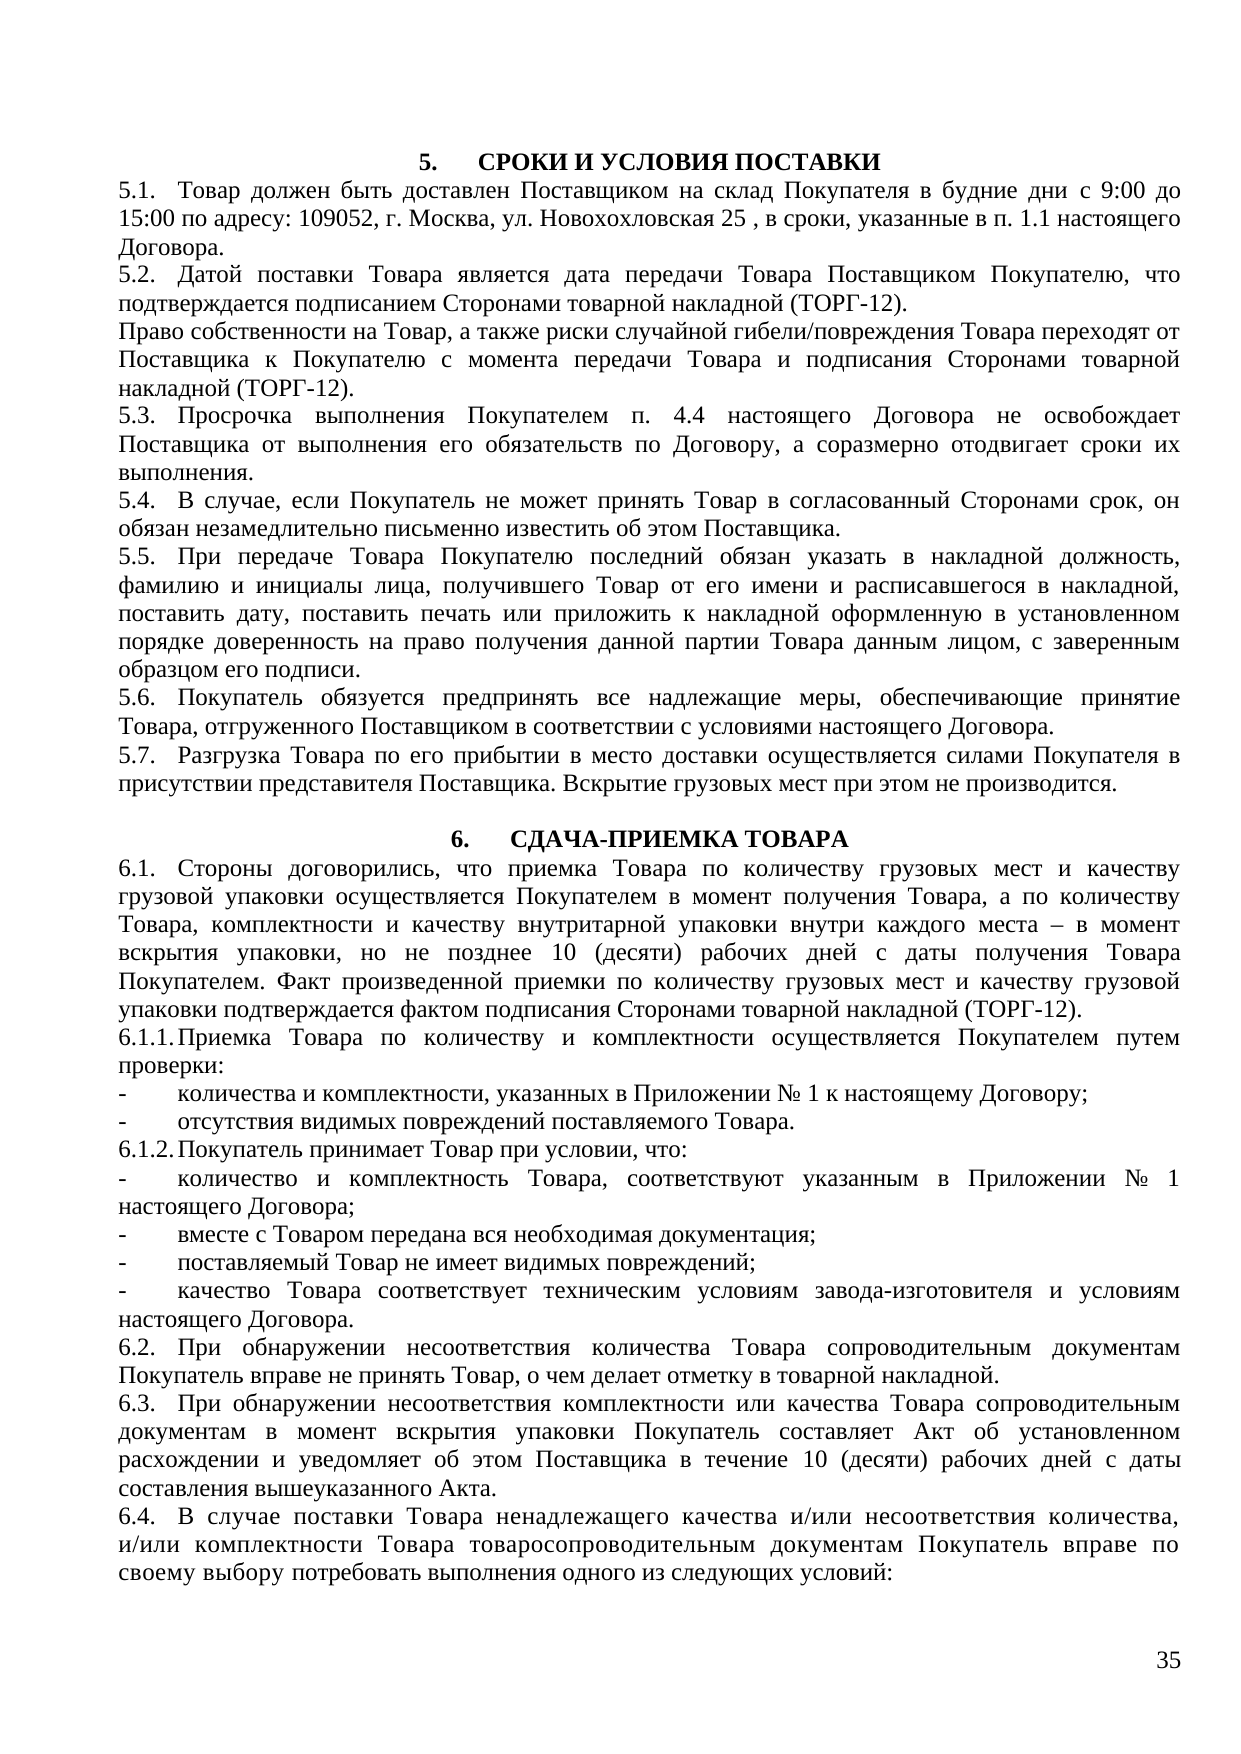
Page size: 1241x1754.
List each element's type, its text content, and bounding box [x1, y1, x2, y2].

text 5.3. Просрочка выполнения Покупателем п. 4.4 настоящего Договора не освобождает Поставщика от выполнения его обязательств по Договору, а соразмерно отодвигает сроки их выполнения. [118, 401, 1181, 486]
text - отсутствия видимых повреждений поставляемого Товара. [118, 1107, 1181, 1135]
text 5.4. В случае, если Покупатель не может принять Товар в согласованный Сторонами срок, он обязан незамедлительно письменно известить об этом Поставщика. [118, 486, 1181, 542]
text 5.2. Датой поставки Товара является дата передачи Товара Поставщиком Покупателю, что подтверждается подписанием Сторонами товарной накладной (ТОРГ-12). [118, 260, 1181, 317]
text 6.1. Стороны договорились, что приемка Товара по количеству грузовых мест и качеству грузовой упаковки осуществляется Покупателем в момент получения Товара, а по количеству Товара, комплектности и качеству внутритарной упаковки внутри каждого места – в момент вскрытия упаковки, но не позднее с даты получения Товара Покупателем. Факт произведенной приемки по количеству грузовых мест и качеству грузовой упаковки подтверждается фактом подписания Сторонами товарной накладной (ТОРГ-12). [118, 853, 1181, 1023]
text 5.5. При передаче Товара Покупателю последний обязан указать в накладной должность, фамилию и инициалы лица, получившего Товар от его имени и расписавшегося в накладной, поставить дату, поставить печать или приложить к накладной оформленную в установленном порядке доверенность на право получения данной партии Товара данным лицом, с заверенным образцом его подписи. [118, 542, 1181, 683]
text - качество Товара соответствует техническим условиям завода-изготовителя и условиям настоящего Договора. [118, 1276, 1181, 1332]
text Право собственности на Товар, а также риски случайной гибели/повреждения Товара переходят от Поставщика к Покупателю с момента передачи Товара и подписания Сторонами товарной накладной (ТОРГ-12). [118, 317, 1181, 401]
text 5.7. Разгрузка Товара по его прибытии в место доставки осуществляется силами Покупателя в присутствии представителя Поставщика. Вскрытие грузовых мест при этом не производится. [118, 740, 1181, 797]
text 5.6. Покупатель обязуется предпринять все надлежащие меры, обеспечивающие принятие Товара, отгруженного Поставщиком в соответствии с условиями настоящего Договора. [118, 683, 1181, 740]
text 6.2. При обнаружении несоответствия количества Товара сопроводительным документам Покупатель вправе не принять Товар, о чем делает отметку в товарной накладной. [118, 1332, 1181, 1389]
text 6.3. При обнаружении несоответствия комплектности или качества Товара сопроводительным документам в момент вскрытия упаковки Покупатель составляет Акт об установленном расхождении и уведомляет об этом Поставщика в течение с даты составления вышеуказанного Акта. [118, 1389, 1181, 1502]
text 5.1. Товар должен быть доставлен Поставщиком на склад Покупателя в будние дни с 9:00 до 15:00 по адресу: , в сроки, указанные в п. 1.1 настоящего Договора. [118, 176, 1181, 260]
text 5. СРОКИ И УСЛОВИЯ ПОСТАВКИ [118, 148, 1181, 176]
text - количество и комплектность Товара, соответствуют указанным в Приложении № 1 настоящего Договора; [118, 1163, 1181, 1220]
text - поставляемый Товар не имеет видимых повреждений; [118, 1248, 1181, 1276]
text - количества и комплектности, указанных в Приложении № 1 к настоящему Договору; [118, 1079, 1181, 1107]
text - вместе с Товаром передана вся необходимая документация; [118, 1220, 1181, 1248]
text 6.1.2. Покупатель принимает Товар при условии, что: [118, 1135, 1181, 1163]
text 6. СДАЧА-ПРИЕМКА ТОВАРА [118, 825, 1181, 853]
text 6.4. В случае поставки Товара ненадлежащего качества и/или несоответствия количества, и/или комплектности Товара товаросопроводительным документам Покупатель вправе по своему выбору потребовать выполнения одного из следующих условий: [118, 1502, 1181, 1586]
text 6.1.1. Приемка Товара по количеству и комплектности осуществляется Покупателем путем проверки: [118, 1023, 1181, 1079]
